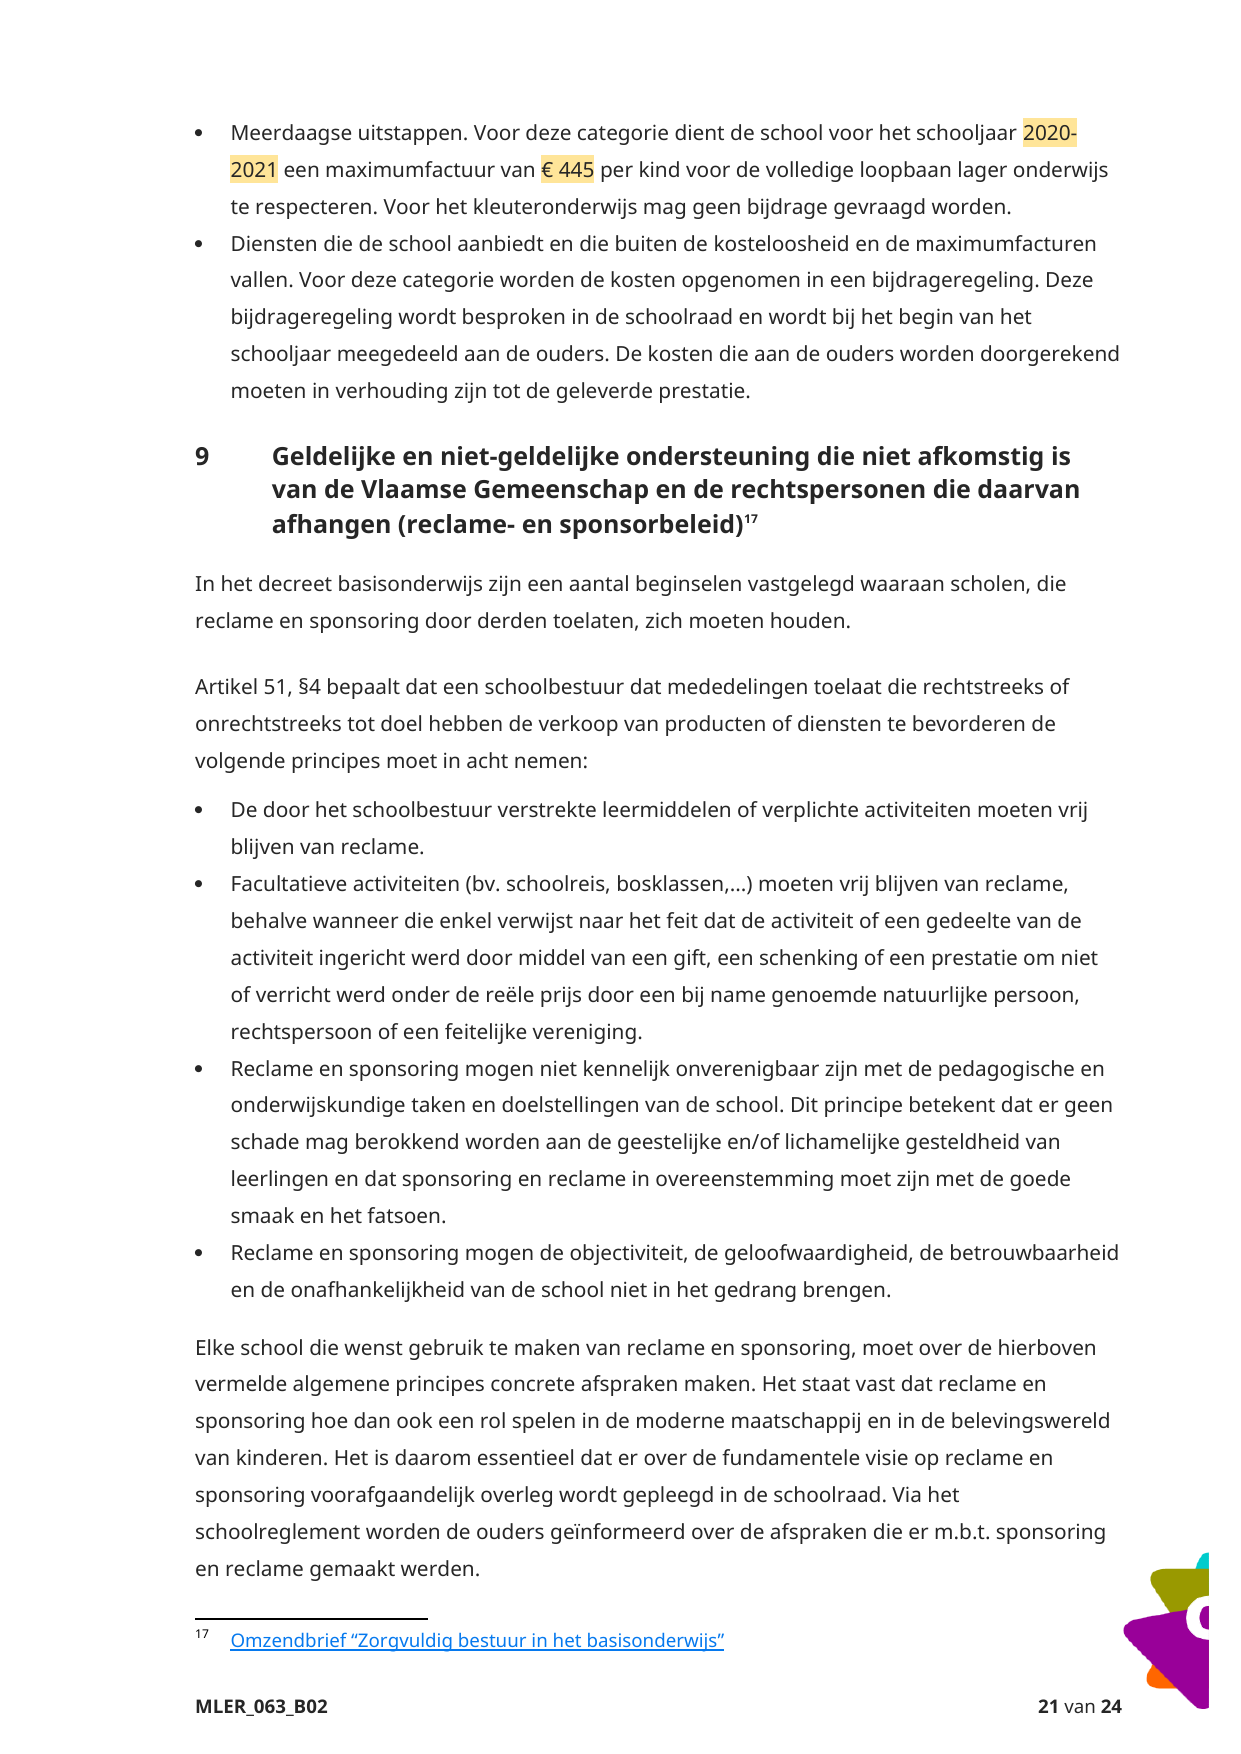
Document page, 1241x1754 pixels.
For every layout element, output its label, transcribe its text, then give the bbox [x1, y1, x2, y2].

text Diensten die de school aanbiedt en die buiten de kosteloosheid en de maximumfacturen vallen. Voor deze categorie worden de kosten opgenomen in een bijdrageregeling. Deze bijdrageregeling wordt besproken in de schoolraad en wordt bij het begin van het schooljaar meegedeeld aan de ouders. De kosten die aan de ouders worden doorgerekend moeten in verhouding zijn tot de geleverde prestatie. [195, 229, 1122, 405]
text Artikel 51, §4 bepaalt dat een schoolbestuur dat mededelingen toelaat die rechtstreeks of onrechtstreeks tot doel hebben de verkoop van producten of diensten te bevorderen de volgende principes moet in acht nemen: [195, 672, 1122, 774]
picture [1122, 1547, 1211, 1713]
text In het decreet basisonderwijs zijn een aantal beginselen vastgelegd waaraan scholen, die reclame en sponsoring door derden toelaten, zich moeten houden. [195, 569, 1122, 635]
text Reclame en sponsoring mogen niet kennelijk onverenigbaar zijn met de pedagogische en onderwijskundige taken en doelstellingen van de school. Dit principe betekent dat er geen schade mag berokkend worden aan de geestelijke en/of lichamelijke gesteldheid van leerlingen en dat sponsoring en reclame in overeenstemming moet zijn met de goede smaak en het fatsoen. [195, 1054, 1122, 1229]
text De door het schoolbestuur verstrekte leermiddelen of verplichte activiteiten moeten vrij blijven van reclame. [195, 796, 1122, 861]
subtitle Geldelijke en niet-geldelijke ondersteuning die niet afkomstig is van de Vlaamse Gemeenschap en de rechtspersonen die daarvan afhangen (reclame- en sponsorbeleid) [195, 438, 1122, 540]
text Meerdaagse uitstappen. Voor deze categorie dient de school voor het schooljaar 2020-2021 een maximumfactuur van € 445 per kind voor de volledige loopbaan lager onderwijs te respecteren. Voor het kleuteronderwijs mag geen bijdrage gevraagd worden. [195, 118, 1122, 220]
text Elke school die wenst gebruik te maken van reclame en sponsoring, moet over de hierboven vermelde algemene principes concrete afspraken maken. Het staat vast dat reclame en sponsoring hoe dan ook een rol spelen in de moderne maatschappij en in de belevingswereld van kinderen. Het is daarom essentieel dat er over de fundamentele visie op reclame en sponsoring voorafgaandelijk overleg wordt gepleegd in de schoolraad. Via het schoolreglement worden de ouders geïnformeerd over de afspraken die er m.b.t. sponsoring en reclame gemaakt werden. [195, 1333, 1122, 1582]
text Reclame en sponsoring mogen de objectiviteit, de geloofwaardigheid, de betrouwbaarheid en de onafhankelijkheid van de school niet in het gedrang brengen. [195, 1238, 1122, 1303]
text Facultatieve activiteiten (bv. schoolreis, bosklassen,...) moeten vrij blijven van reclame, behalve wanneer die enkel verwijst naar het feit dat de activiteit of een gedeelte van de activiteit ingericht werd door middel van een gift, een schenking of een prestatie om niet of verricht werd onder de reële prijs door een bij name genoemde natuurlijke persoon, rechtspersoon of een feitelijke vereniging. [195, 869, 1122, 1045]
